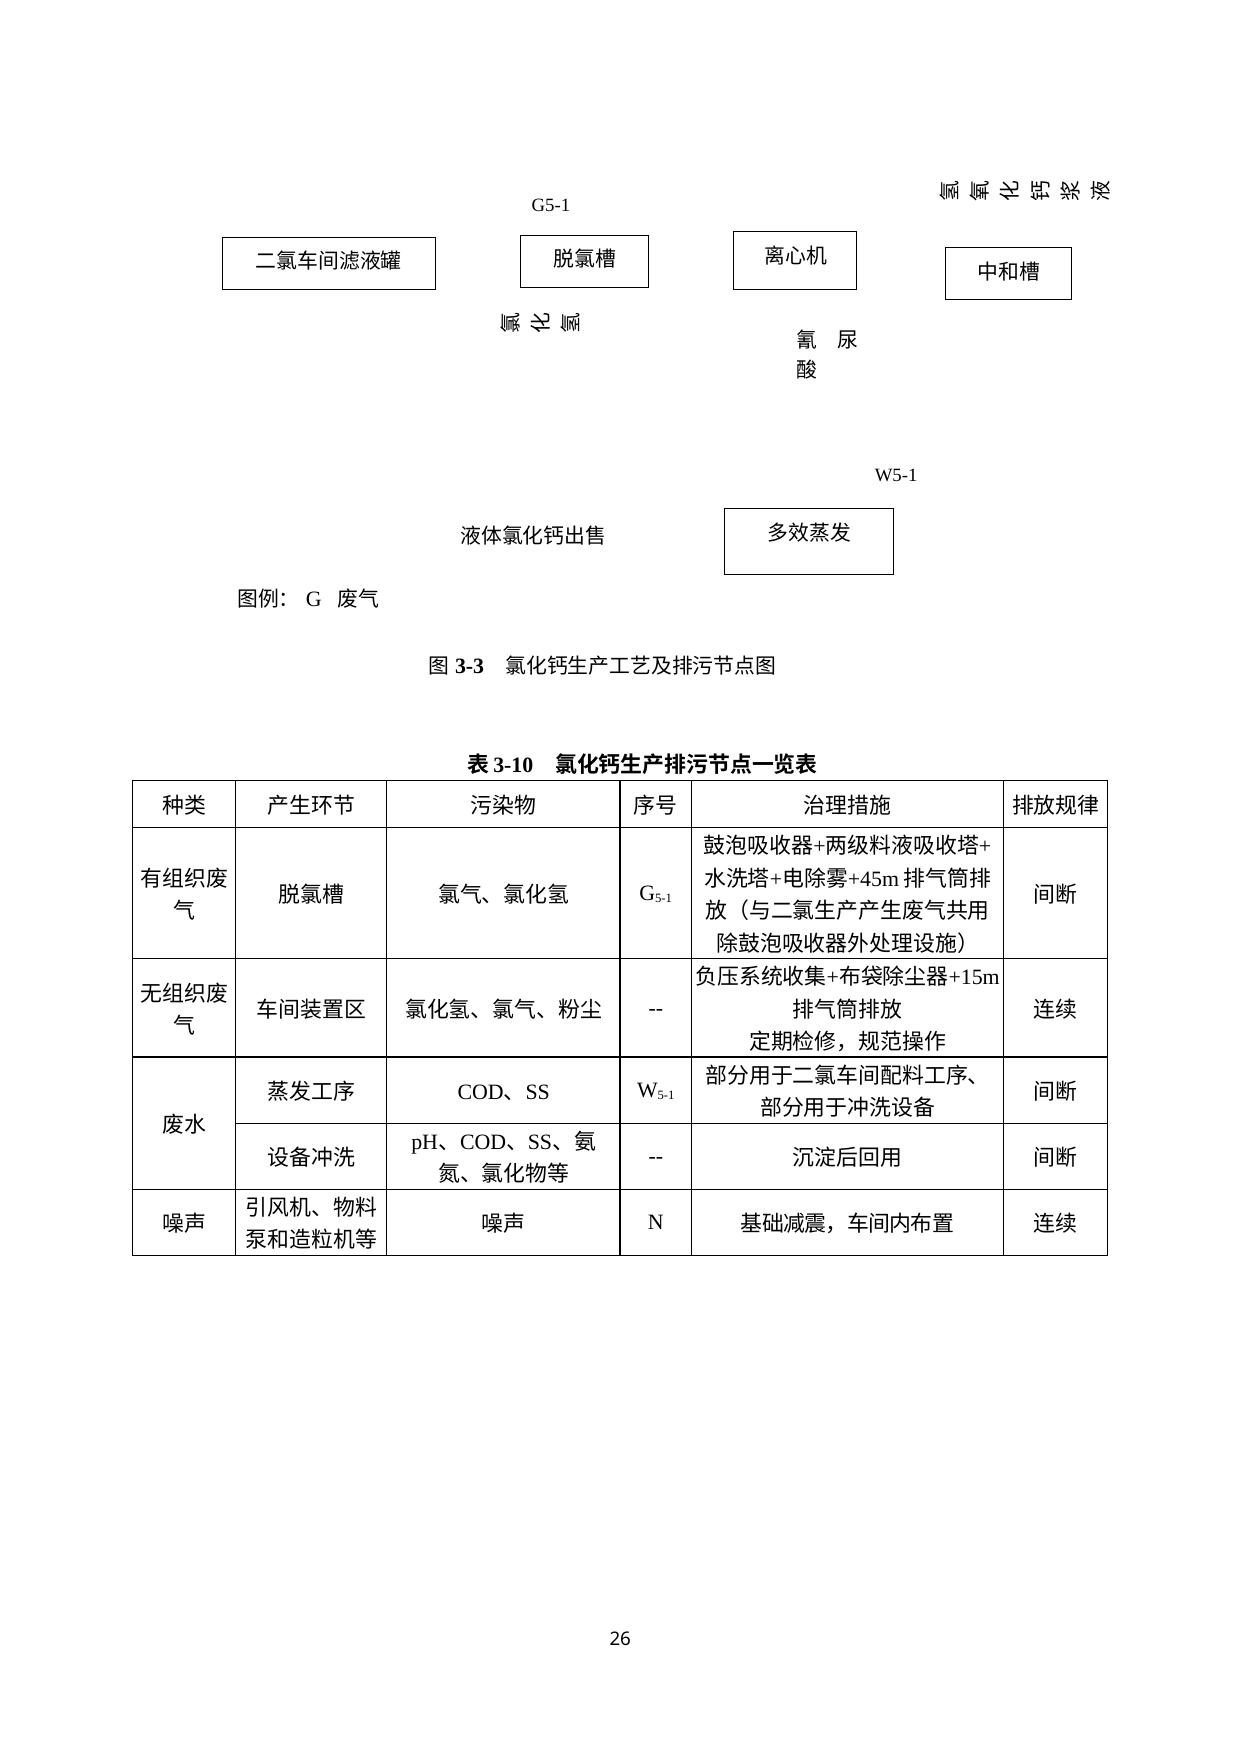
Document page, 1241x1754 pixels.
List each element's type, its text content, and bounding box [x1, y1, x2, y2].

table_cell 蒸发工序 [236, 1058, 386, 1122]
table_header 治理措施 [692, 781, 1003, 827]
table_cell 间断 [1004, 1124, 1107, 1188]
table_cell 无组织废气 [133, 959, 235, 1056]
table_cell 氯气、氯化氢 [387, 828, 619, 958]
table_cell 车间装置区 [236, 959, 386, 1056]
table_cell 间断 [1004, 1058, 1107, 1122]
table_header 污染物 [387, 781, 619, 827]
table_cell COD、SS [387, 1058, 619, 1122]
table_cell 间断 [1004, 828, 1107, 958]
table_cell 设备冲洗 [236, 1124, 386, 1188]
table_cell N [621, 1190, 691, 1254]
table_cell 脱氯槽 [236, 828, 386, 958]
table_cell 噪声 [133, 1190, 235, 1254]
table_cell G5-1 [621, 828, 691, 958]
table_header 产生环节 [236, 781, 386, 827]
table_cell 噪声 [387, 1190, 619, 1254]
table_cell pH、COD、SS、氨氮、氯化物等 [387, 1124, 619, 1188]
text 表3-10 氯化钙生产排污节点一览表 [187, 747, 1053, 779]
table_header 序号 [621, 781, 691, 827]
table_cell 引风机、物料泵和造粒机等 [236, 1190, 386, 1254]
table_cell 有组织废气 [133, 828, 235, 958]
table_cell 连续 [1004, 1190, 1107, 1254]
table_cell 部分用于二氯车间配料工序、部分用于冲洗设备 [692, 1058, 1003, 1122]
table_cell W5-1 [621, 1058, 691, 1122]
table_cell 连续 [1004, 959, 1107, 1056]
table_cell 氯化氢、氯气、粉尘 [387, 959, 619, 1056]
table_cell 废水 [133, 1058, 235, 1188]
table_cell -- [621, 1124, 691, 1188]
table_cell -- [621, 959, 691, 1056]
table_cell 沉淀后回用 [692, 1124, 1003, 1188]
table_header 排放规律 [1004, 781, 1107, 827]
table_header 种类 [133, 781, 235, 827]
table_cell 负压系统收集+布袋除尘器+15m排气筒排放 定期检修，规范操作 [692, 959, 1003, 1056]
table_cell 基础减震，车间内布置 [692, 1190, 1003, 1254]
table_cell 鼓泡吸收器+两级料液吸收塔+水洗塔+电除雾+45m排气筒排放（与二氯生产产生废气共用除鼓泡吸收器外处理设施） [692, 828, 1003, 958]
